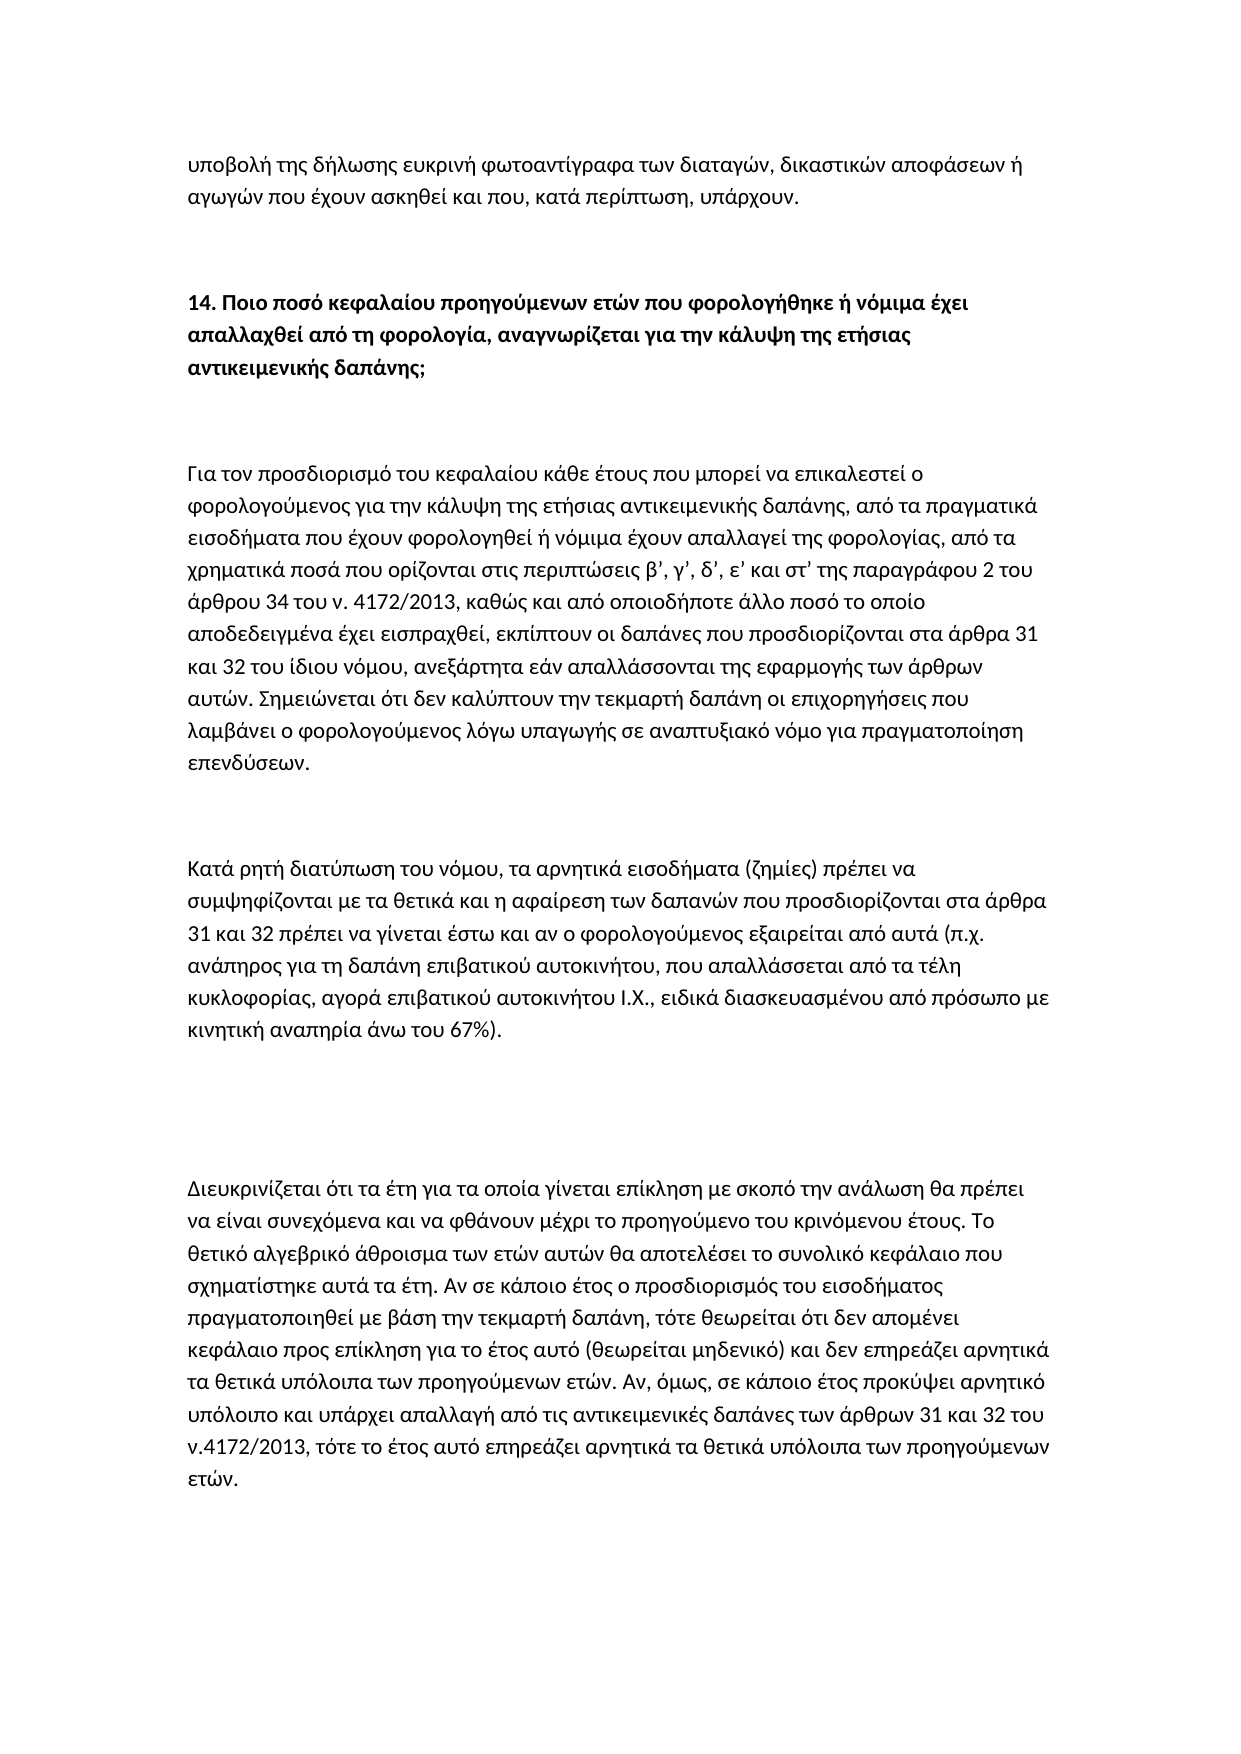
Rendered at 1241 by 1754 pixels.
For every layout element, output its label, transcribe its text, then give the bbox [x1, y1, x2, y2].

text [187, 150, 1053, 210]
text Για τον προσδιορισμό του κεφαλαίου κάθε έτους που μπορεί να επικαλεστεί ο φορολογούμενος για την κάλυψη της ετήσιας αντικειμενικής δαπάνης, από τα πραγματικά εισοδήματα που έχουν φορολογηθεί ή νόμιμα έχουν απαλλαγεί της φορολογίας, από τα χρηματικά ποσά που ορίζονται στις περιπτώσεις β’, γ’, δ’, ε’ και στ’ της παραγράφου 2 του άρθρου 34 του ν. 4172/2013, καθώς και από οποιοδήποτε άλλο ποσό το οποίο αποδεδειγμένα έχει εισπραχθεί, εκπίπτουν οι δαπάνες που προσδιορίζονται στα άρθρα 31 και 32 του ίδιου νόμου, ανεξάρτητα εάν απαλλάσσονται της εφαρμογής των άρθρων αυτών. Σημειώνεται ότι δεν καλύπτουν την τεκμαρτή δαπάνη οι επιχορηγήσεις που λαμβάνει ο φορολογούμενος λόγω υπαγωγής σε αναπτυξιακό νόμο για πραγματοποίηση επενδύσεων. [187, 459, 1053, 776]
text Κατά ρητή διατύπωση του νόμου, τα αρνητικά εισοδήματα (ζημίες) πρέπει να συμψηφίζονται με τα θετικά και η αφαίρεση των δαπανών που προσδιορίζονται στα άρθρα 31 και 32 πρέπει να γίνεται έστω και αν ο φορολογούμενος εξαιρείται από αυτά (π.χ. ανάπηρος για τη δαπάνη επιβατικού αυτοκινήτου, που απαλλάσσεται από τα τέλη κυκλοφορίας, αγορά επιβατικού αυτοκινήτου Ι.Χ., ειδικά διασκευασμένου από πρόσωπο με κινητική αναπηρία άνω του 67%). [187, 854, 1053, 1043]
text Διευκρινίζεται ότι τα έτη για τα οποία γίνεται επίκληση με σκοπό την ανάλωση θα πρέπει να είναι συνεχόμενα και να φθάνουν μέχρι το προηγούμενο του κρινόμενου έτους. Το θετικό αλγεβρικό άθροισμα των ετών αυτών θα αποτελέσει το συνολικό κεφάλαιο που σχηματίστηκε αυτά τα έτη. Αν σε κάποιο έτος ο προσδιορισμός του εισοδήματος πραγματοποιηθεί με βάση την τεκμαρτή δαπάνη, τότε θεωρείται ότι δεν απομένει κεφάλαιο προς επίκληση για το έτος αυτό (θεωρείται μηδενικό) και δεν επηρεάζει αρνητικά τα θετικά υπόλοιπα των προηγούμενων ετών. Αν, όμως, σε κάποιο έτος προκύψει αρνητικό υπόλοιπο και υπάρχει απαλλαγή από τις αντικειμενικές δαπάνες των άρθρων 31 και 32 του ν.4172/2013, τότε το έτος αυτό επηρεάζει αρνητικά τα θετικά υπόλοιπα των προηγούμενων ετών. [187, 1174, 1053, 1492]
text 14. Ποιο ποσό κεφαλαίου προηγούμενων ετών που φορολογήθηκε ή νόμιμα έχει απαλλαχθεί από τη φορολογία, αναγνωρίζεται για την κάλυψη της ετήσιας αντικειμενικής δαπάνης; [187, 288, 1053, 381]
